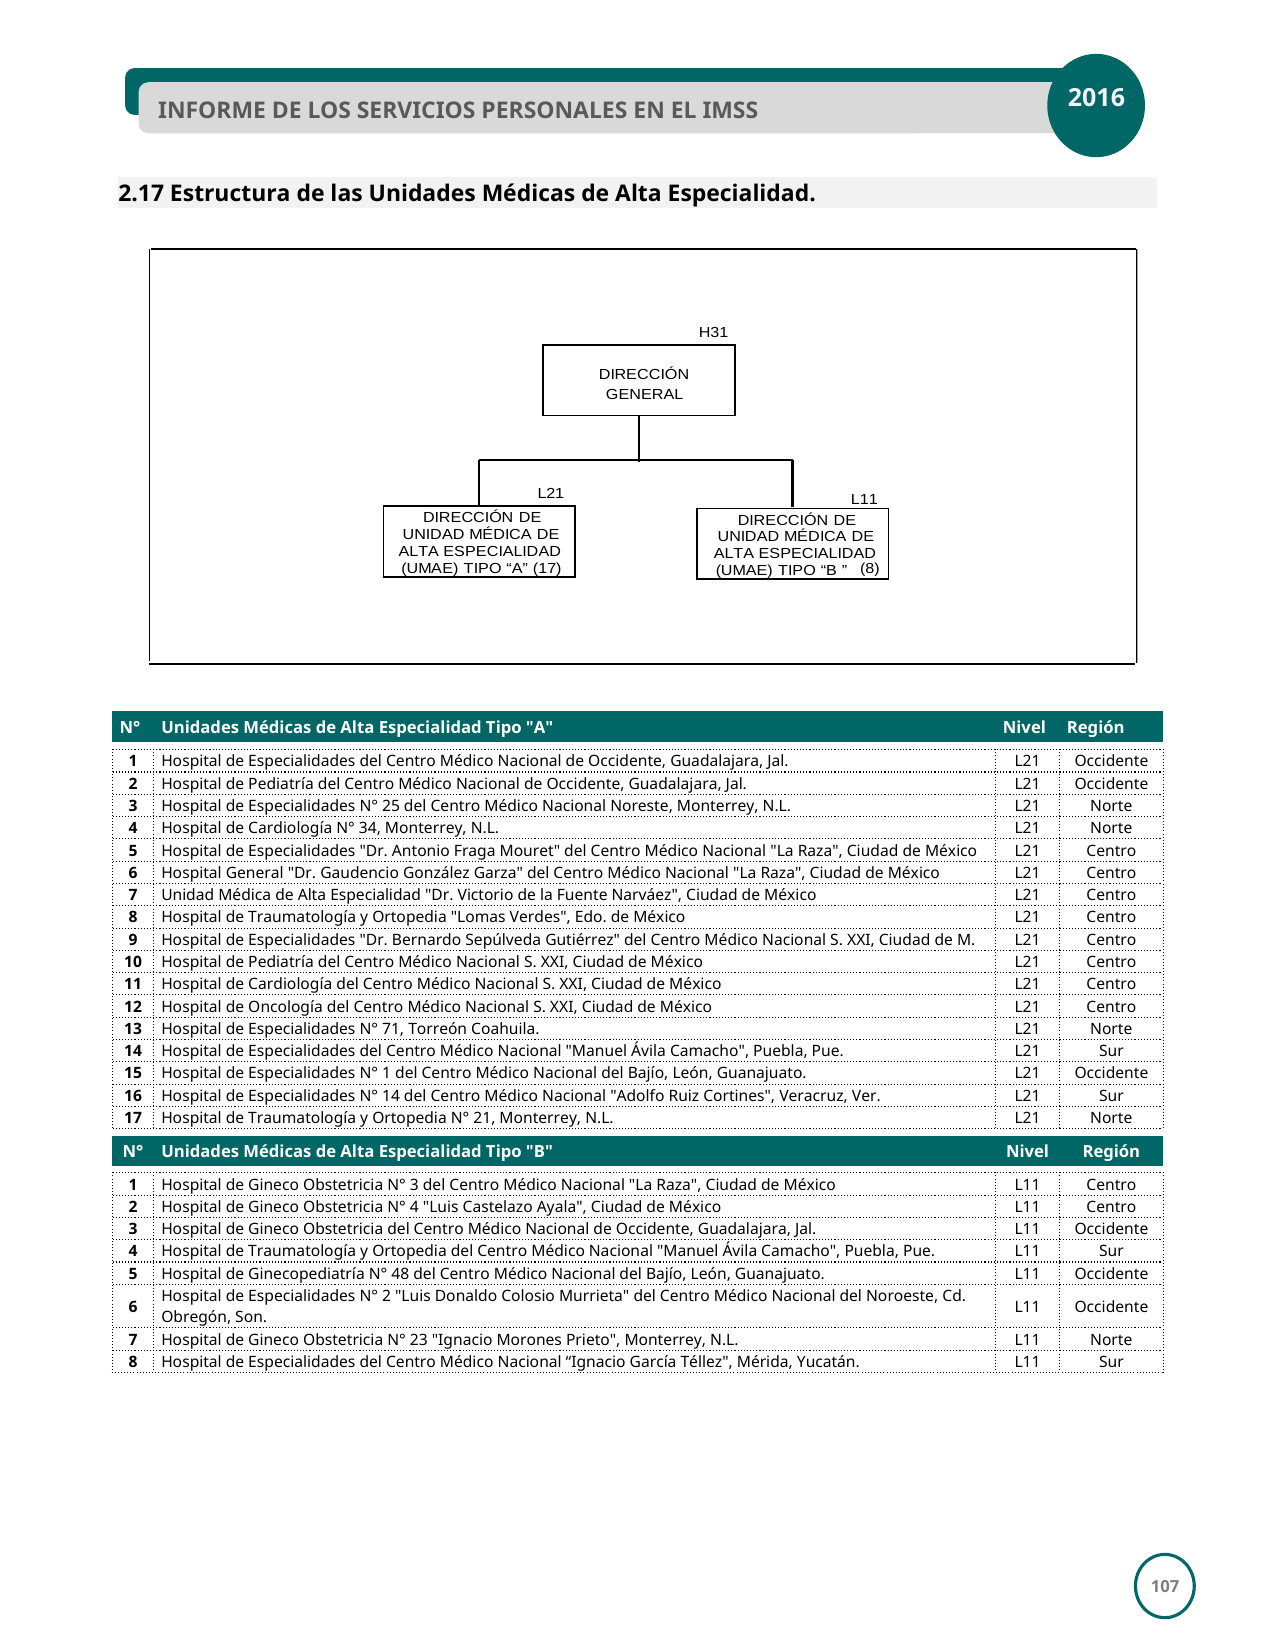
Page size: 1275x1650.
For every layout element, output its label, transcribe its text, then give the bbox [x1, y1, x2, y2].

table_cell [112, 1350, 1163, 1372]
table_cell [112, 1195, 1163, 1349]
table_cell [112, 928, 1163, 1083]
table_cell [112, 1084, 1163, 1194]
text 2.17 Estructura de las Unidades Médicas de Alta Especialidad. [118, 177, 1157, 208]
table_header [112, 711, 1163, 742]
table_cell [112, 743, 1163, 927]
